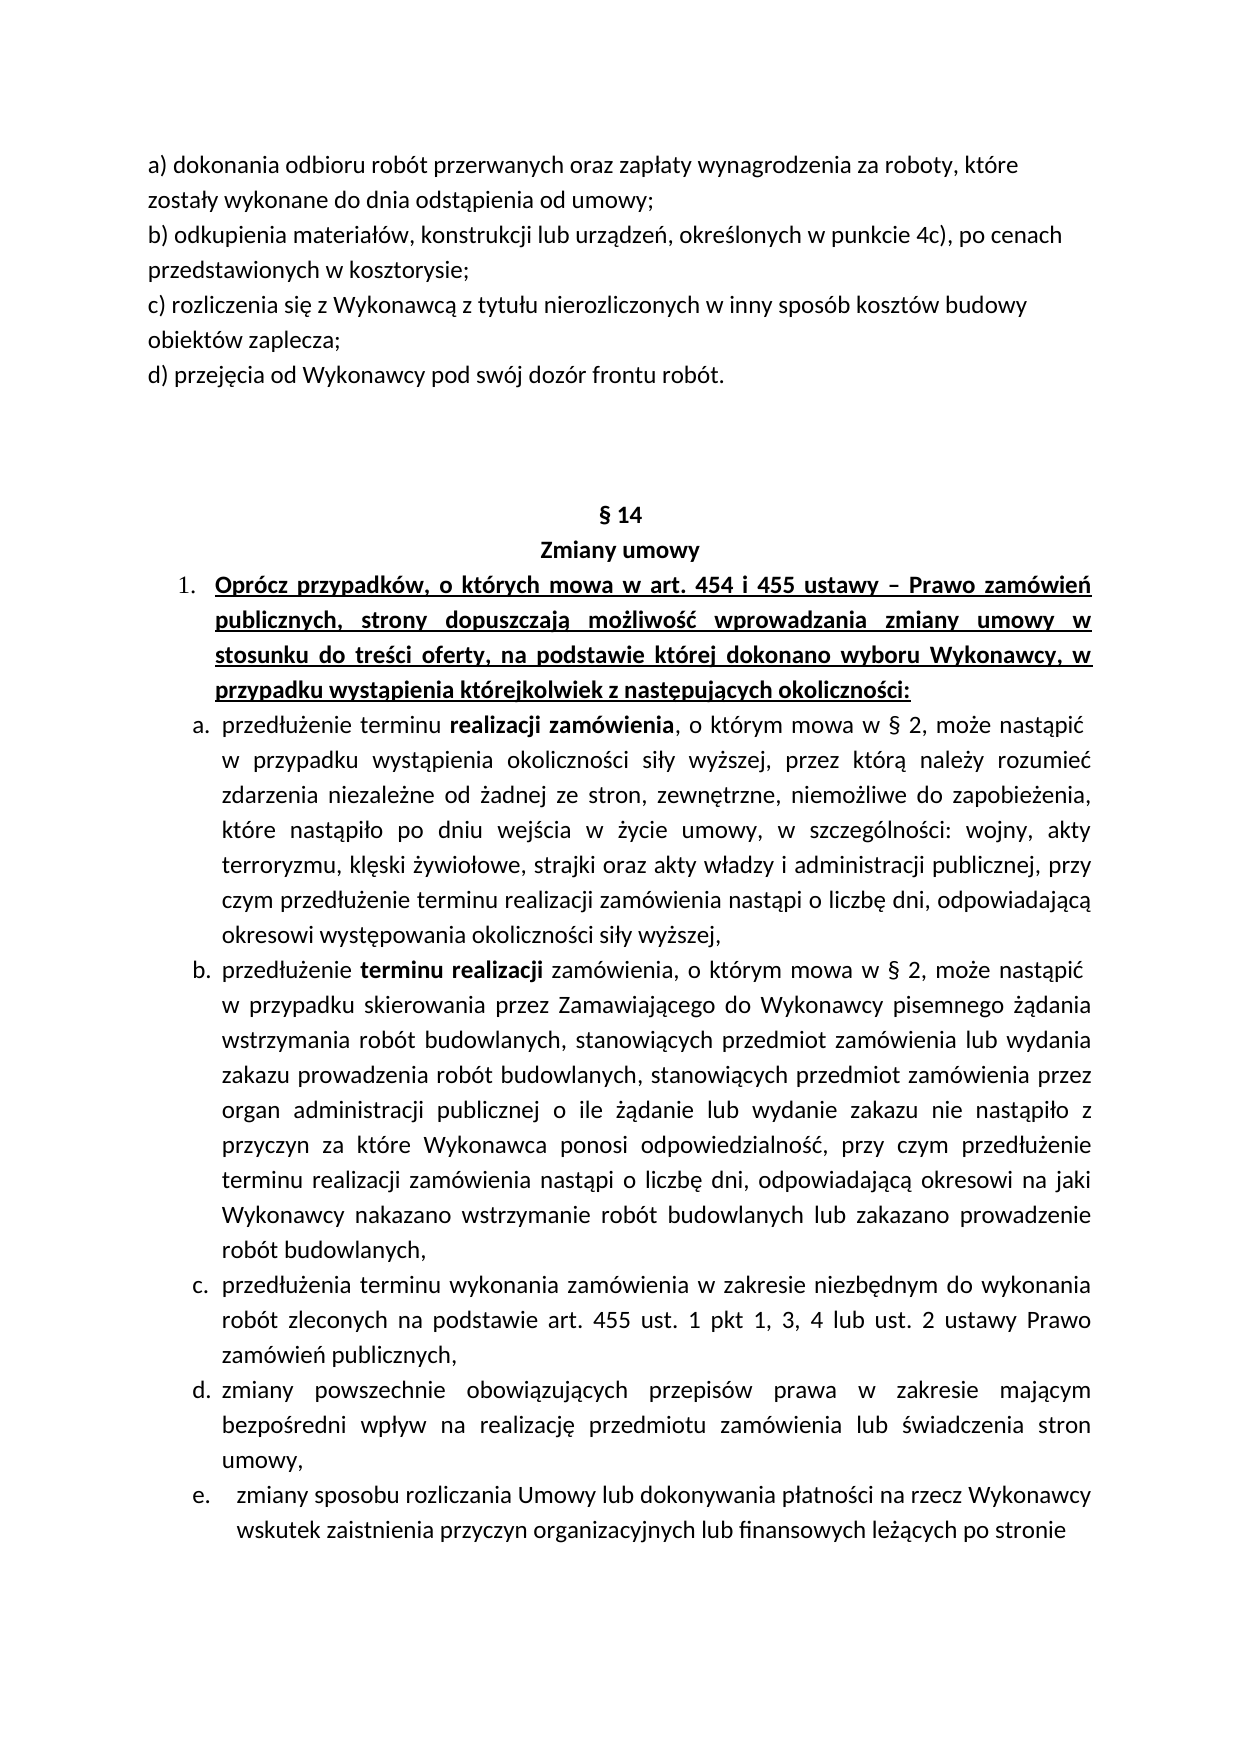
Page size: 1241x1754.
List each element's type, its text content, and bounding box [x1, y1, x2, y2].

list przedłużenie terminu realizacji zamówienia, o którym mowa w § 2, może nastąpić w przypadku wystąpienia okoliczności siły wyższej, przez którą należy rozumieć zdarzenia niezależne od żadnej ze stron, zewnętrzne, niemożliwe do zapobieżenia, które nastąpiło po dniu wejścia w życie umowy, w szczególności: wojny, akty terroryzmu, klęski żywiołowe, strajki oraz akty władzy i administracji publicznej, przy czym przedłużenie terminu realizacji zamówienia nastąpi o liczbę dni, odpowiadającą okresowi występowania okoliczności siły wyższej, [192, 709, 1092, 950]
text c) rozliczenia się z Wykonawcą z tytułu nierozliczonych w inny sposób kosztów budowy obiektów zaplecza; [148, 289, 1092, 355]
list Oprócz przypadków, o których mowa w art. 454 i 455 ustawy – Prawo zamówień publicznych, strony dopuszczają możliwość wprowadzania zmiany umowy w stosunku do treści oferty, na podstawie której dokonano wyboru Wykonawcy, w przypadku wystąpienia którejkolwiek z następujących okoliczności: [177, 569, 1092, 705]
list przedłużenie terminu realizacji zamówienia, o którym mowa w § 2, może nastąpić w przypadku skierowania przez Zamawiającego do Wykonawcy pisemnego żądania wstrzymania robót budowlanych, stanowiących przedmiot zamówienia lub wydania zakazu prowadzenia robót budowlanych, stanowiących przedmiot zamówienia przez organ administracji publicznej o ile żądanie lub wydanie zakazu nie nastąpiło z przyczyn za które Wykonawca ponosi odpowiedzialność, przy czym przedłużenie terminu realizacji zamówienia nastąpi o liczbę dni, odpowiadającą okresowi na jaki Wykonawcy nakazano wstrzymanie robót budowlanych lub zakazano prowadzenie robót budowlanych, [192, 954, 1092, 1265]
text b) odkupienia materiałów, konstrukcji lub urządzeń, określonych w punkcie 4c), po cenach przedstawionych w kosztorysie; [148, 219, 1092, 285]
list zmiany sposobu rozliczania Umowy lub dokonywania płatności na rzecz Wykonawcy wskutek zaistnienia przyczyn organizacyjnych lub finansowych leżących po stronie [192, 1479, 1092, 1545]
text Zmiany umowy [148, 534, 1092, 565]
text a) dokonania odbioru robót przerwanych oraz zapłaty wynagrodzenia za roboty, które zostały wykonane do dnia odstąpienia od umowy; [148, 149, 1092, 215]
list przedłużenia terminu wykonania zamówienia w zakresie niezbędnym do wykonania robót zleconych na podstawie art. 455 ust. 1 pkt 1, 3, 4 lub ust. 2 ustawy Prawo zamówień publicznych, [192, 1269, 1092, 1370]
list zmiany powszechnie obowiązujących przepisów prawa w zakresie mającym bezpośredni wpływ na realizację przedmiotu zamówienia lub świadczenia stron umowy, [192, 1374, 1092, 1475]
text § 14 [148, 499, 1092, 530]
text d) przejęcia od Wykonawcy pod swój dozór frontu robót. [148, 359, 1092, 390]
